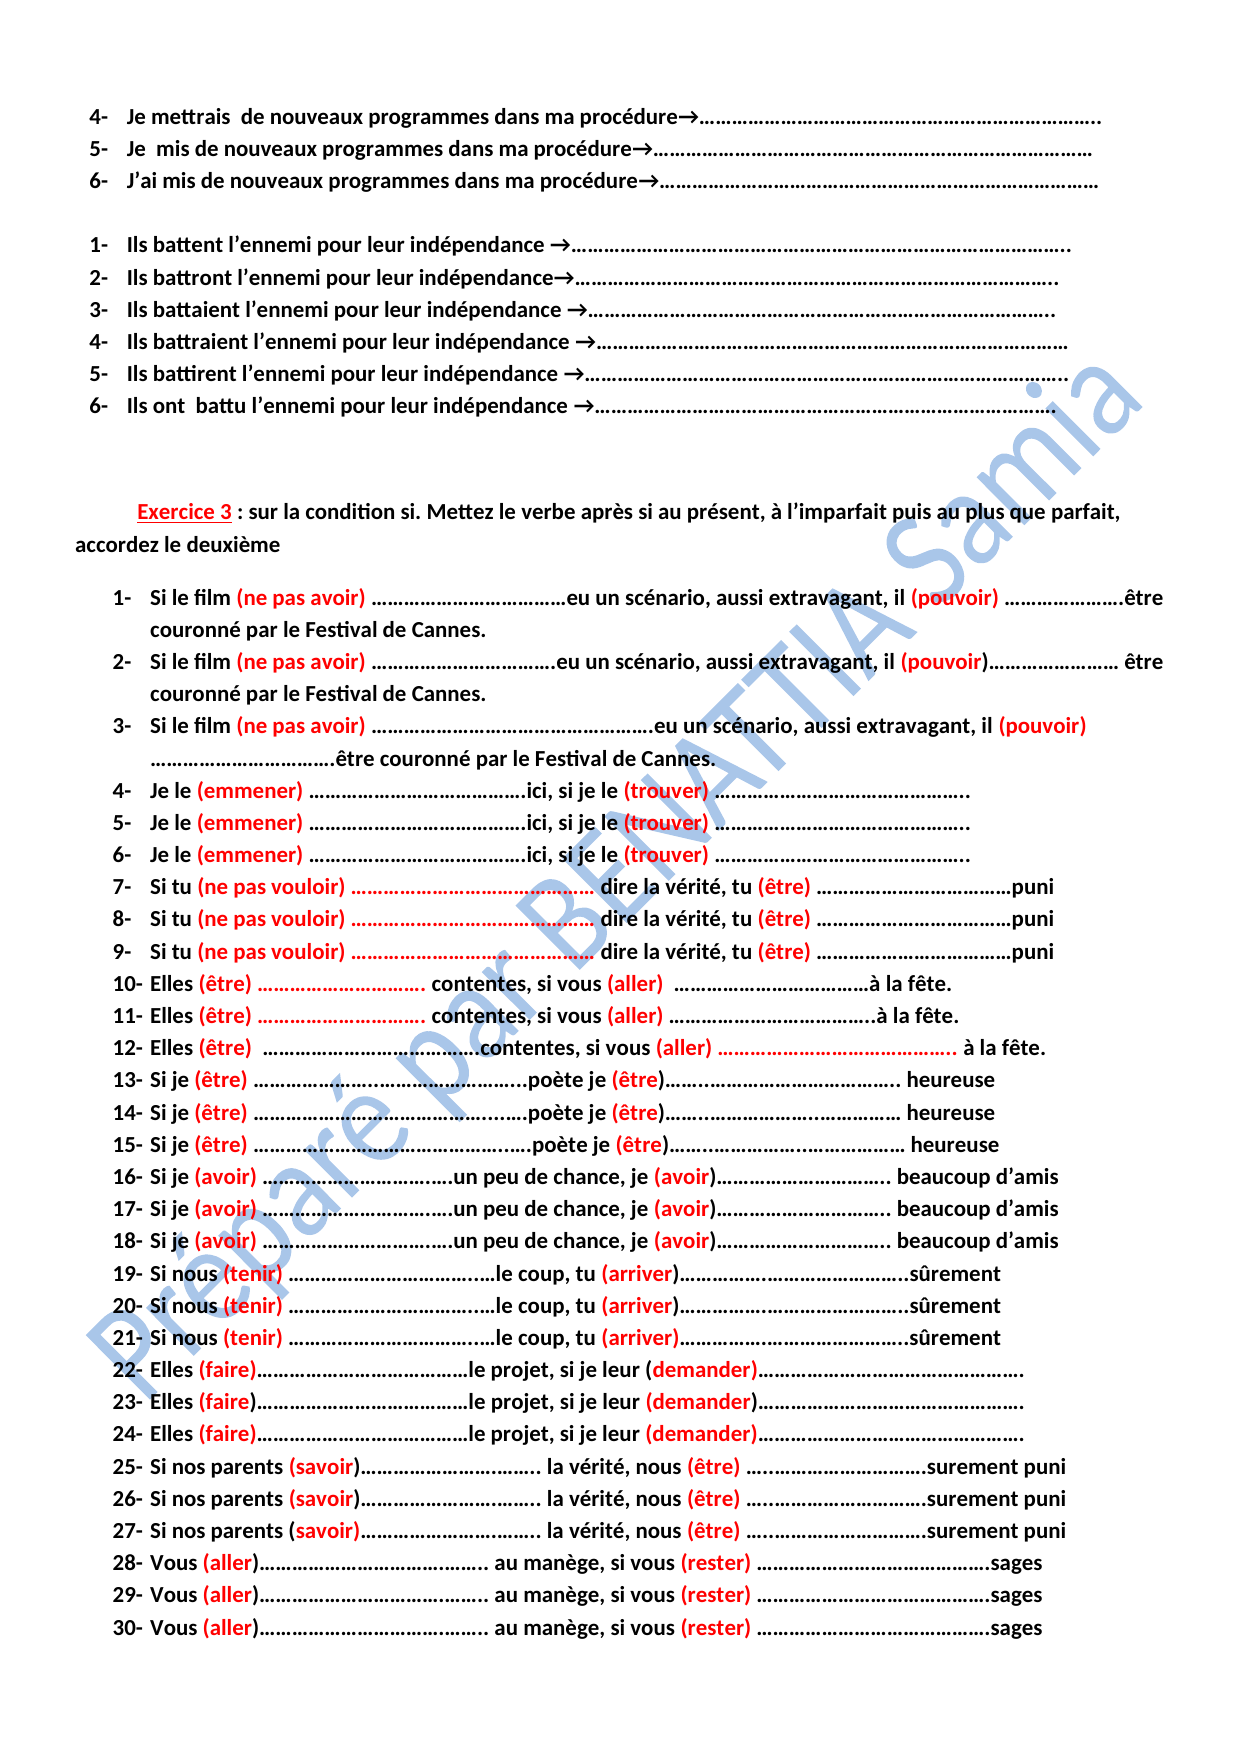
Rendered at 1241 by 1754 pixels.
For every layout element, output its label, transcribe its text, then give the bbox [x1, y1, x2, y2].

list Si tu (ne pas vouloir) ……………………………………… dire la vérité, tu (être) ………………………………puni [112, 904, 1165, 933]
list Je mettrais de nouveaux programmes dans ma procédure→……………………………………………………………….. [89, 102, 1165, 130]
list Si nous (tenir) ……………………………..…le coup, tu (arriver)…………….……………………..sûrement [112, 1323, 1165, 1351]
list Si tu (ne pas vouloir) ……………………………………… dire la vérité, tu (être) ………………………………puni [112, 937, 1165, 965]
text Exercice 3 : sur la condition si. Mettez le verbe après si au présent, à l’imparfait puis au plus que parfait, accordez le deuxième [75, 497, 1165, 558]
list Si je (avoir) ………………………….….un peu de chance, je (avoir)………………………….. beaucoup d’amis [112, 1194, 1165, 1222]
list Ils battaient l’ennemi pour leur indépendance →………………………………………………………………………….. [89, 295, 1165, 323]
list Ils ont battu l’ennemi pour leur indépendance →…………………………………………………………………………. [89, 391, 1165, 419]
list Si tu (ne pas vouloir) ……………………………………… dire la vérité, tu (être) ………………………………puni [112, 872, 1165, 900]
list Si nous (tenir) ……………………………..…le coup, tu (arriver)…………….……………………..sûrement [112, 1291, 1165, 1319]
list Ils battront l’ennemi pour leur indépendance→…………………………………………………………………………….. [89, 263, 1165, 291]
list Vous (aller)…………………………….…….. au manège, si vous (rester) …………………………………….sages [112, 1613, 1165, 1641]
list Si le film (ne pas avoir) ………………………………eu un scénario, aussi extravagant, il (pouvoir) ………………….être couronné par le Festival de Cannes. [112, 583, 1165, 643]
list Je le (emmener) ………………………………….ici, si je le (trouver) ……………………………………….. [112, 776, 1165, 804]
list Si je (être) …………………..……………………...poète je (être)……..…………………………….. heureuse [112, 1066, 1165, 1093]
list Ils battraient l’ennemi pour leur indépendance →…………………………………………………………………………… [89, 327, 1165, 355]
list Elles (être) ………………………………….contentes, si vous (aller) …………………………………….. à la fête. [112, 1033, 1165, 1061]
list Si nos parents (savoir)…………………….…….. la vérité, nous (être) …..……………………….surement puni [112, 1452, 1165, 1480]
list Si nos parents (savoir)…………………….…….. la vérité, nous (être) …..……………………….surement puni [112, 1484, 1165, 1512]
list Elles (faire)…………………………………le projet, si je leur (demander)…………………………………………. [112, 1419, 1165, 1448]
list Si je (être) ………………………………………..….poète je (être)……..……………..……………… heureuse [112, 1130, 1165, 1158]
list Vous (aller)…………………………….…….. au manège, si vous (rester) …………………………………….sages [112, 1581, 1165, 1608]
list Si je (avoir) ………………………….….un peu de chance, je (avoir)………………………….. beaucoup d’amis [112, 1162, 1165, 1190]
list Je le (emmener) ………………………………….ici, si je le (trouver) ……………………………………….. [112, 840, 1165, 868]
list Elles (être) …………………………. contentes, si vous (aller) ………………………………à la fête. [112, 969, 1165, 997]
list Si nos parents (savoir)…………………….…….. la vérité, nous (être) …..……………………….surement puni [112, 1516, 1165, 1544]
list Vous (aller)…………………………….…….. au manège, si vous (rester) …………………………………….sages [112, 1548, 1165, 1576]
list Si je (être) ……………………………………....….poète je (être)……..………………..…………… heureuse [112, 1098, 1165, 1126]
list Je mis de nouveaux programmes dans ma procédure→……………………………………………………………………… [89, 134, 1165, 162]
list Si je (avoir) ………………………….….un peu de chance, je (avoir)………………………….. beaucoup d’amis [112, 1226, 1165, 1254]
list Elles (faire)…………………………………le projet, si je leur (demander)…………………………………………. [112, 1387, 1165, 1415]
list J’ai mis de nouveaux programmes dans ma procédure→……………………………………………………………………… [89, 166, 1165, 194]
list Ils battent l’ennemi pour leur indépendance →……………………………………………………………………………….. [89, 231, 1165, 258]
list Elles (être) …………………………. contentes, si vous (aller) ………………………………..à la fête. [112, 1001, 1165, 1029]
list Si le film (ne pas avoir) …………………………….eu un scénario, aussi extravagant, il (pouvoir)…………………… être couronné par le Festival de Cannes. [112, 647, 1165, 707]
list Si le film (ne pas avoir) …………………………………………….eu un scénario, aussi extravagant, il (pouvoir) …………………………….être couronné par le Festival de Cannes. [112, 711, 1165, 772]
list Elles (faire)…………………………………le projet, si je leur (demander)…………………………………………. [112, 1355, 1165, 1383]
list Je le (emmener) ………………………………….ici, si je le (trouver) ……………………………………….. [112, 808, 1165, 836]
list Si nous (tenir) ……………………………..…le coup, tu (arriver)…………….……………………..sûrement [112, 1259, 1165, 1287]
list Ils battirent l’ennemi pour leur indépendance →…………………………………………………………………………….. [89, 359, 1165, 387]
